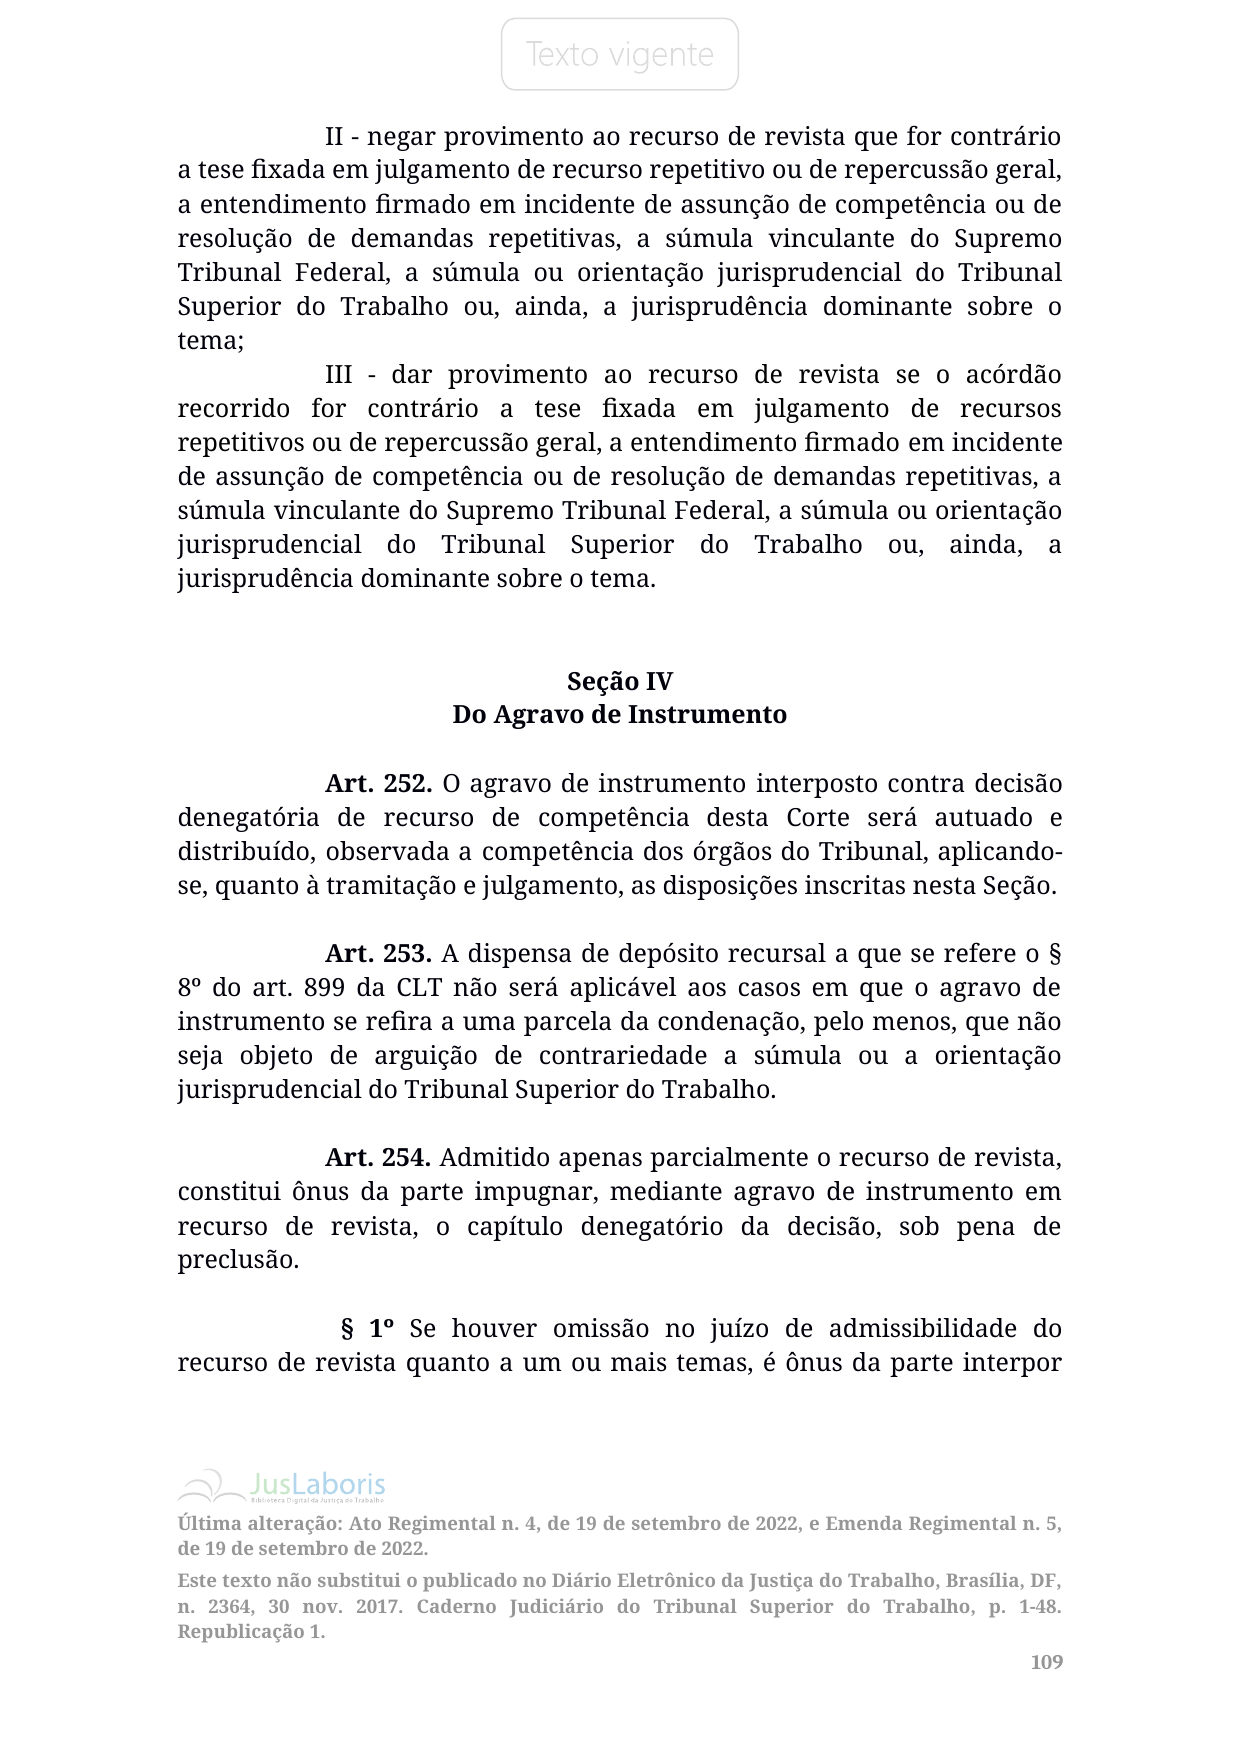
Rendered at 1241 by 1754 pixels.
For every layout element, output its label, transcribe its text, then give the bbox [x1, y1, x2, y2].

text Art. 253. A dispensa de depósito recursal a que se refere o § 8º do art. 899 da CLT não será aplicável aos casos em que o agravo de instrumento se refira a uma parcela da condenação, pelo menos, que não seja objeto de arguição de contrariedade a súmula ou a orientação jurisprudencial do Tribunal Superior do Trabalho. [177, 936, 1063, 1106]
subtitle Seção IV [177, 663, 1063, 697]
text II - negar provimento ao recurso de revista que for contrário a tese fixada em julgamento de recurso repetitivo ou de repercussão geral, a entendimento firmado em incidente de assunção de competência ou de resolução de demandas repetitivas, a súmula vinculante do Supremo Tribunal Federal, a súmula ou orientação jurisprudencial do Tribunal Superior do Trabalho ou, ainda, a jurisprudência dominante sobre o tema; [177, 118, 1063, 357]
subtitle Do Agravo de Instrumento [177, 697, 1063, 731]
text Art. 252. O agravo de instrumento interposto contra decisão denegatória de recurso de competência desta Corte será autuado e distribuído, observada a competência dos órgãos do Tribunal, aplicando-se, quanto à tramitação e julgamento, as disposições inscritas nesta Seção. [177, 765, 1063, 902]
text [177, 1310, 1063, 1378]
text III - dar provimento ao recurso de revista se o acórdão recorrido for contrário a tese fixada em julgamento de recursos repetitivos ou de repercussão geral, a entendimento firmado em incidente de assunção de competência ou de resolução de demandas repetitivas, a súmula vinculante do Supremo Tribunal Federal, a súmula ou orientação jurisprudencial do Tribunal Superior do Trabalho ou, ainda, a jurisprudência dominante sobre o tema. [177, 357, 1063, 595]
text Art. 254. Admitido apenas parcialmente o recurso de revista, constitui ônus da parte impugnar, mediante agravo de instrumento em recurso de revista, o capítulo denegatório da decisão, sob pena de preclusão. [177, 1140, 1063, 1276]
